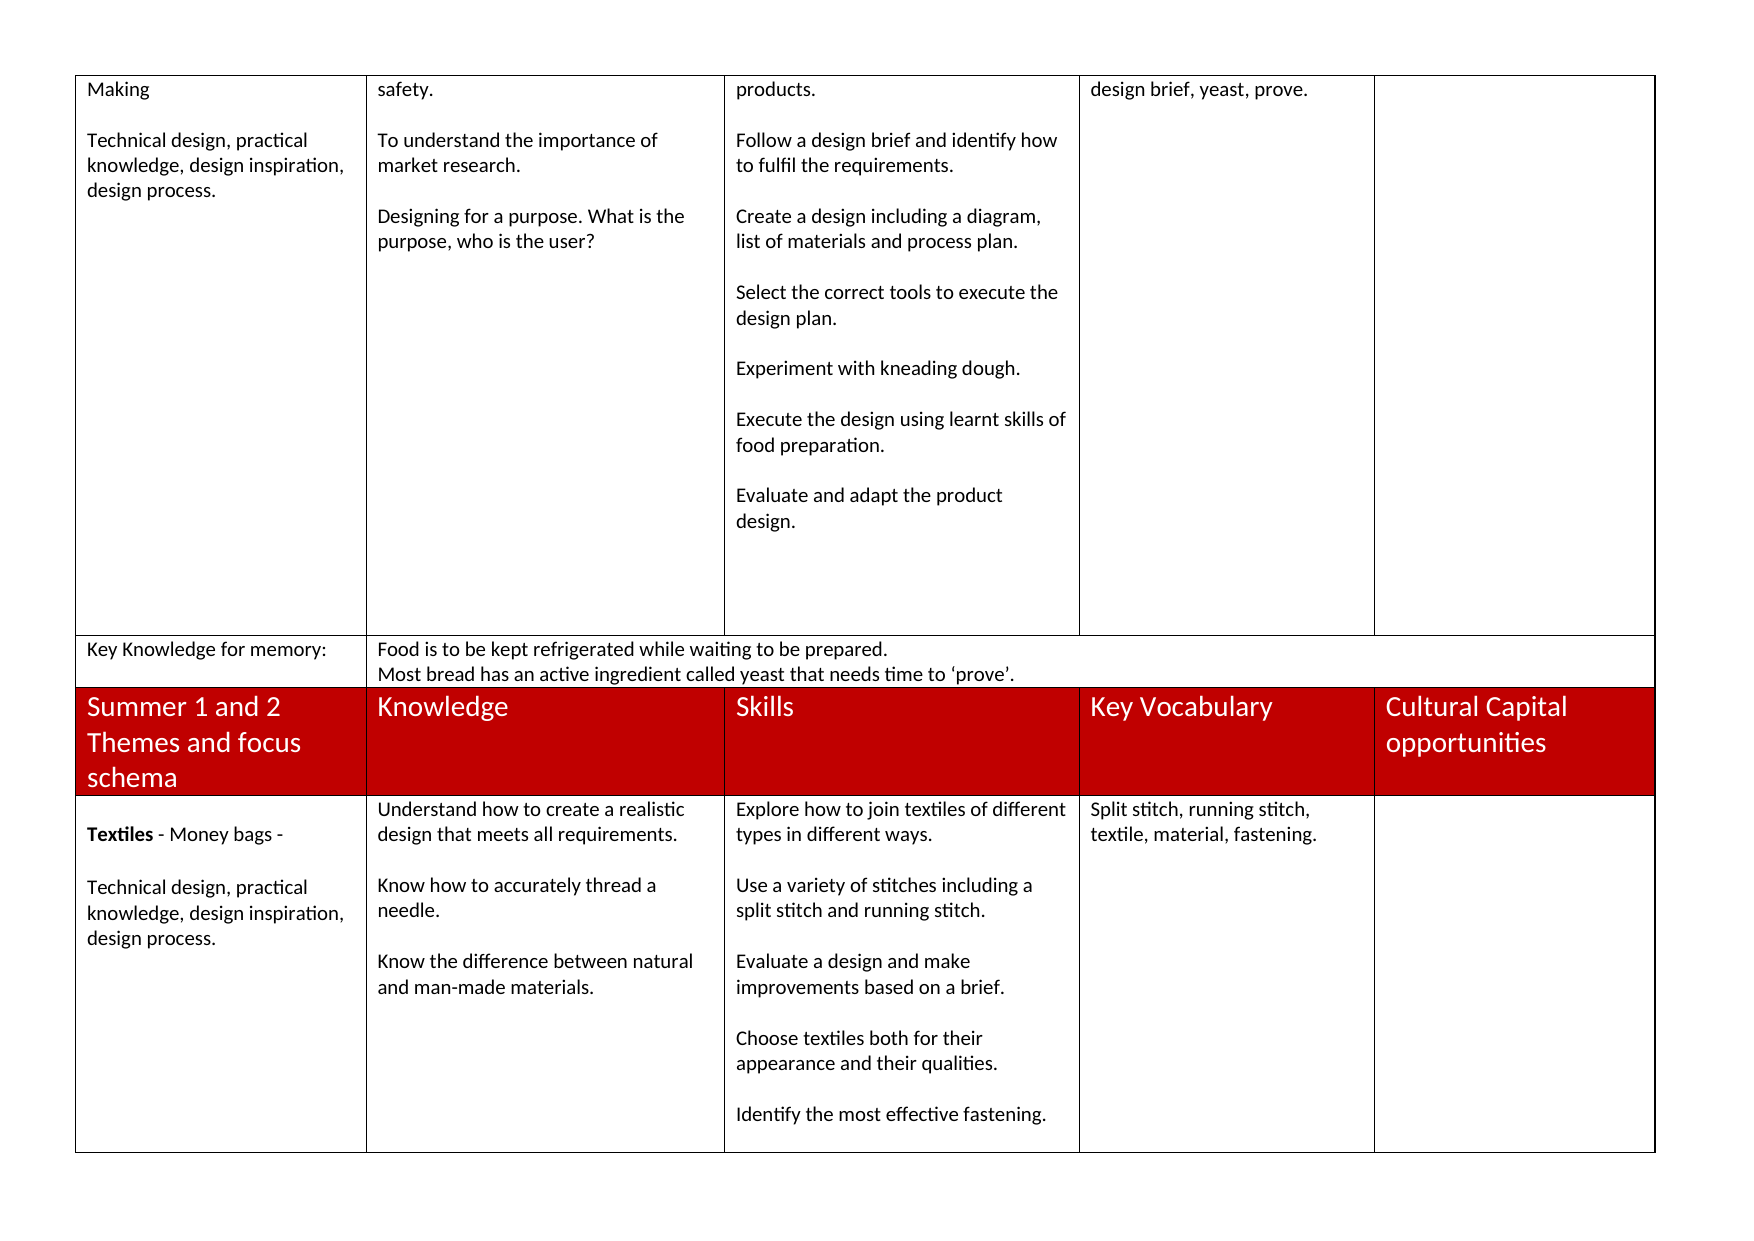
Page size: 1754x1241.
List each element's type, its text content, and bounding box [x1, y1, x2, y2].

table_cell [1080, 76, 1374, 635]
table_cell Knowledge [367, 688, 724, 795]
table_cell [1375, 796, 1654, 1152]
table_cell Cultural Capital opportunities [1375, 688, 1654, 795]
table_cell Summer 1 and 2 Themes and focus schema [76, 688, 366, 795]
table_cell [725, 796, 1079, 1152]
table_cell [725, 76, 1079, 635]
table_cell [1080, 796, 1374, 1152]
table_cell Key Knowledge for memory: [76, 636, 366, 687]
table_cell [367, 796, 724, 1152]
table_cell [1375, 76, 1654, 635]
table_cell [76, 76, 366, 635]
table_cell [367, 76, 724, 635]
table_cell Food is to be kept refrigerated while waiting to be prepared. Most bread has an active ingredient called yeast that needs time to ‘prove’. [367, 636, 1654, 687]
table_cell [76, 796, 366, 1152]
table_cell Skills [725, 688, 1079, 795]
table_cell Key Vocabulary [1080, 688, 1374, 795]
